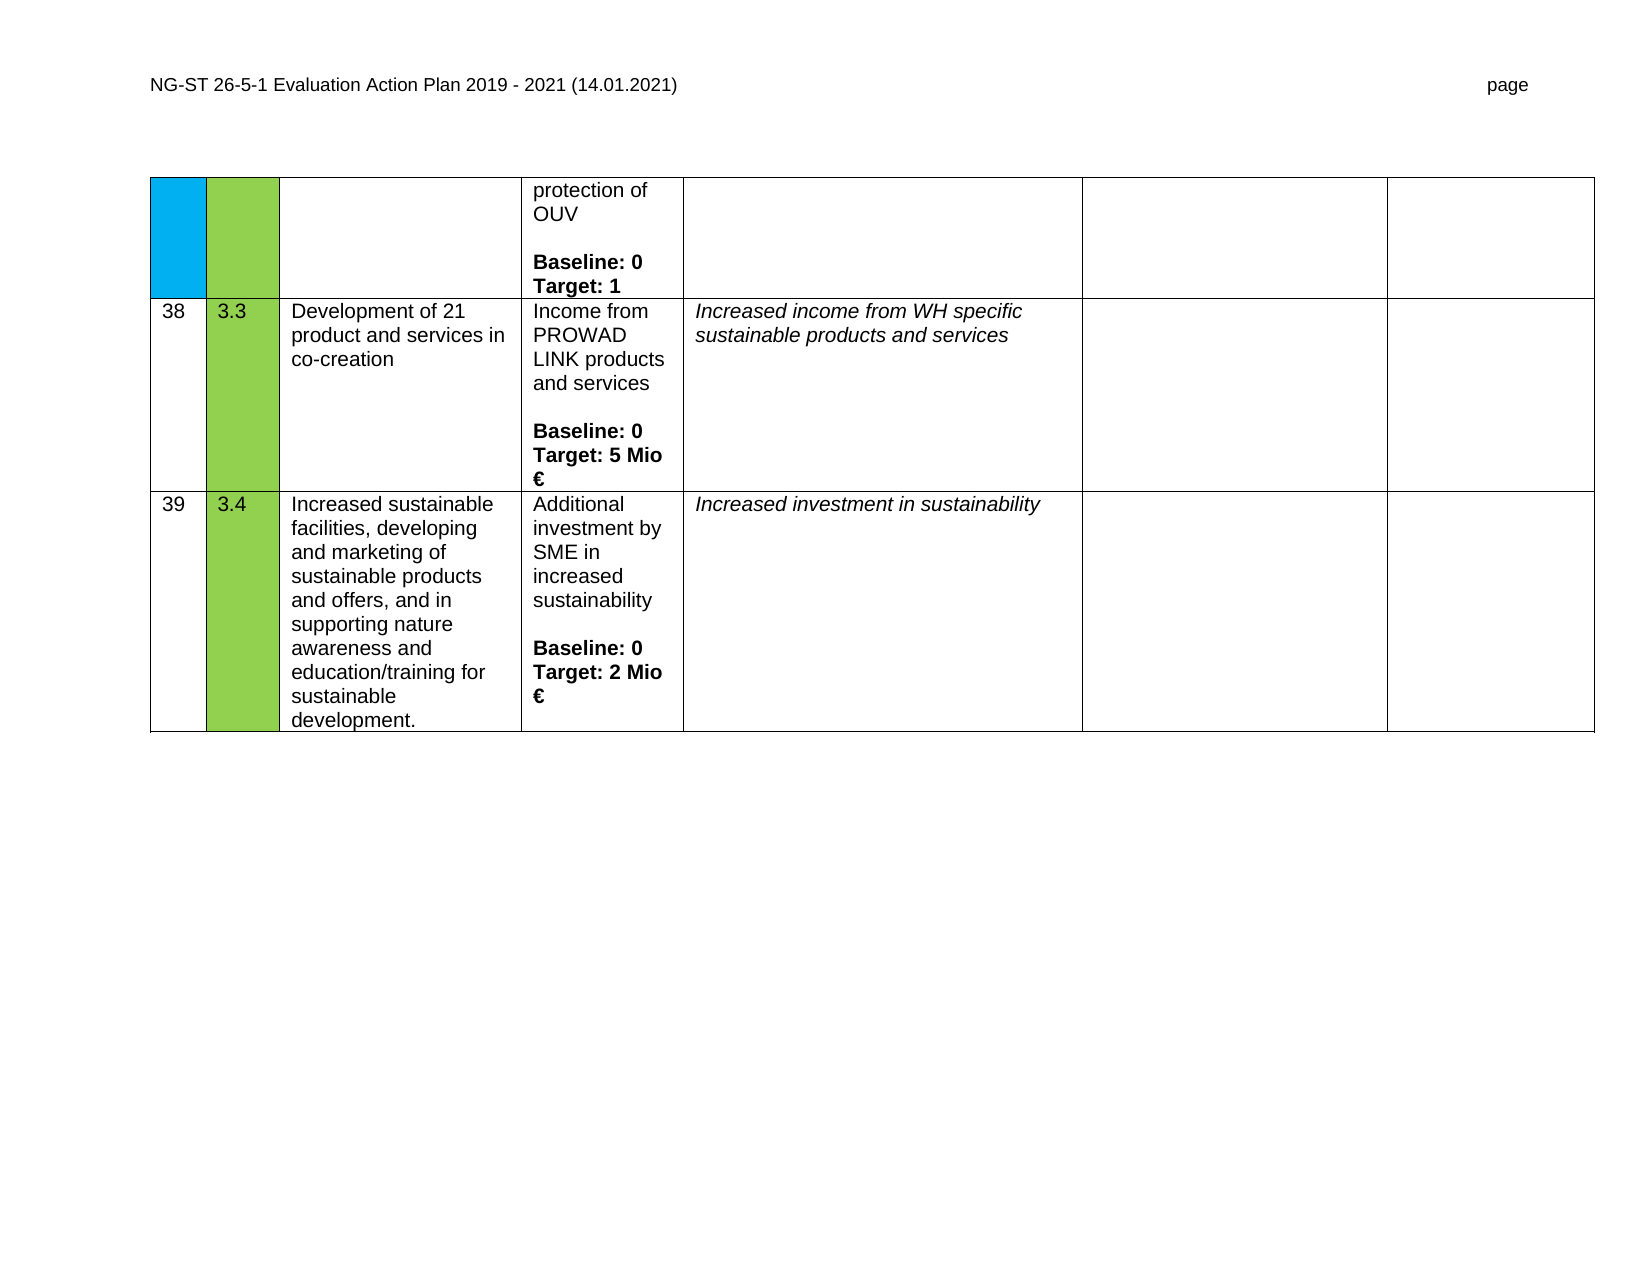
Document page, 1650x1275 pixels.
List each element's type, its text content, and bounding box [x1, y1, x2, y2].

table_cell Increased investment in sustainability [684, 492, 1082, 731]
table_cell Increased income from WH specific sustainable products and services [684, 299, 1082, 491]
table_cell 39 [151, 492, 206, 731]
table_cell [280, 178, 521, 298]
table_cell 3.3 [207, 299, 279, 491]
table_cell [684, 178, 1082, 298]
table_cell Increased sustainable facilities, developing and marketing of sustainable products and offers, and in supporting nature awareness and education/training for sustainable development. [280, 492, 521, 731]
table_cell [1388, 492, 1594, 731]
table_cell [522, 178, 683, 298]
table_cell 3.2 [207, 178, 279, 298]
table_cell [1388, 178, 1594, 298]
table_cell 3.4 [207, 492, 279, 731]
table_cell [1083, 492, 1387, 731]
table_cell [1388, 299, 1594, 491]
table_cell [1083, 178, 1387, 298]
table_cell 38 [151, 299, 206, 491]
table_cell Income from PROWAD LINK products and services Baseline: 0 Target: 5 Mio € [522, 299, 683, 491]
table_cell [1083, 299, 1387, 491]
table_cell Development of 21 product and services in co-creation [280, 299, 521, 491]
table_cell Additional investment by SME in increased sustainability Baseline: 0 Target: 2 Mio € [522, 492, 683, 731]
table_cell 37 [151, 178, 206, 298]
